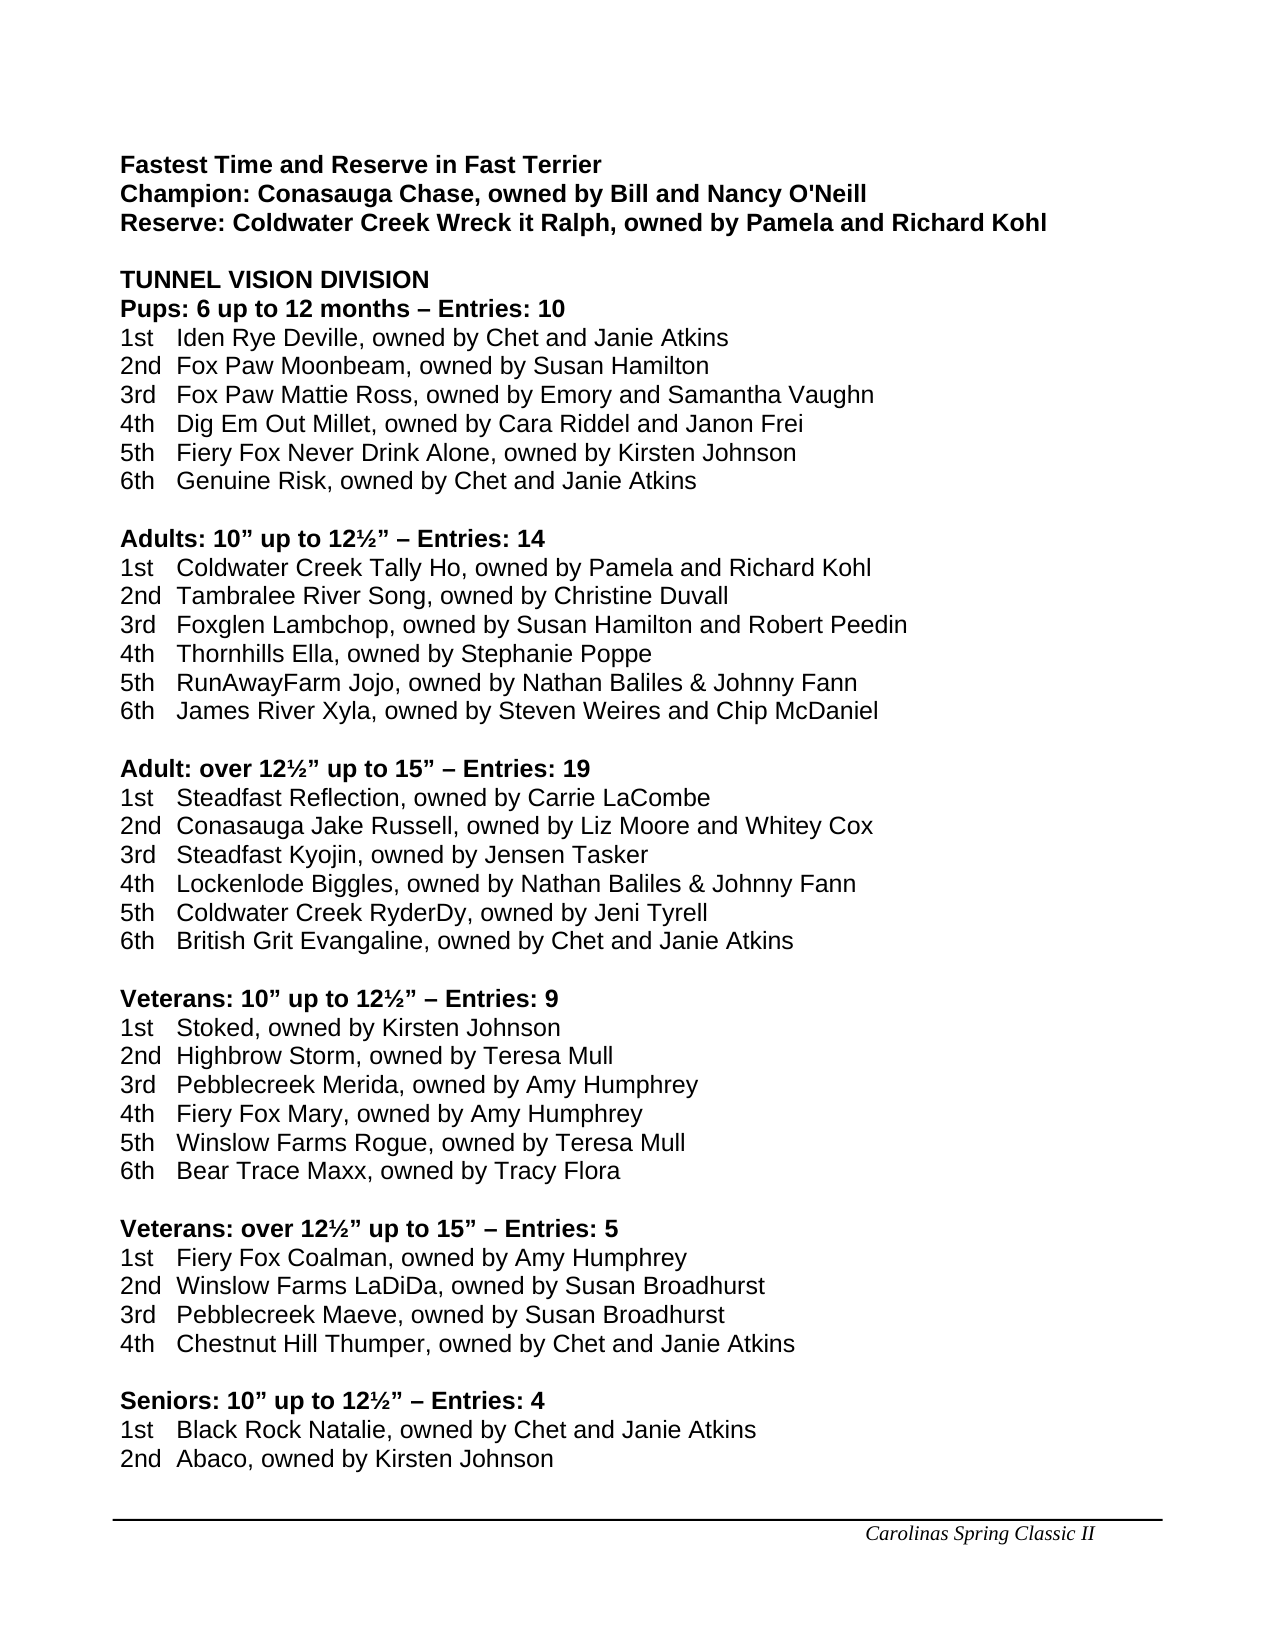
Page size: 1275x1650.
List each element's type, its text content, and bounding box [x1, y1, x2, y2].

text 5th Coldwater Creek RyderDy, owned by Jeni Tyrell [120, 897, 1200, 926]
text 3rd Foxglen Lambchop, owned by Susan Hamilton and Robert Peedin [120, 610, 1200, 639]
text Veterans: over 12½” up to 15” – Entries: 5 [120, 1214, 1200, 1242]
text Adult: over 12½” up to 15” – Entries: 19 [120, 754, 1200, 782]
text 2nd Abaco, owned by Kirsten Johnson [120, 1444, 1200, 1472]
text 4th Fiery Fox Mary, owned by Amy Humphrey [120, 1099, 1200, 1127]
text 4th Dig Em Out Millet, owned by Cara Riddel and Janon Frei [120, 409, 1200, 437]
text 3rd Fox Paw Mattie Ross, owned by Emory and Samantha Vaughn [120, 380, 1200, 409]
text Champion: Conasauga Chase, owned by Bill and Nancy O'Neill [120, 179, 1200, 207]
text 3rd Pebblecreek Merida, owned by Amy Humphrey [120, 1070, 1200, 1099]
text 4th Thornhills Ella, owned by Stephanie Poppe [120, 639, 1200, 667]
text Pups: 6 up to 12 months – Entries: 10 [120, 294, 1200, 322]
text Reserve: Coldwater Creek Wreck it Ralph, owned by Pamela and Richard Kohl [120, 207, 1200, 236]
text 3rd Pebblecreek Maeve, owned by Susan Broadhurst [120, 1300, 1200, 1329]
text Seniors: 10” up to 12½” – Entries: 4 [120, 1386, 1200, 1415]
text 6th Bear Trace Maxx, owned by Tracy Flora [120, 1156, 1200, 1185]
text Veterans: 10” up to 12½” – Entries: 9 [120, 984, 1200, 1012]
text 6th British Grit Evangaline, owned by Chet and Janie Atkins [120, 926, 1200, 955]
text 2nd Winslow Farms LaDiDa, owned by Susan Broadhurst [120, 1271, 1200, 1300]
text 1st Steadfast Reflection, owned by Carrie LaCombe [120, 782, 1200, 811]
text 6th James River Xyla, owned by Steven Weires and Chip McDaniel [120, 696, 1200, 725]
text 1st Black Rock Natalie, owned by Chet and Janie Atkins [120, 1415, 1200, 1444]
text Fastest Time and Reserve in Fast Terrier [120, 150, 1200, 179]
text 1st Iden Rye Deville, owned by Chet and Janie Atkins [120, 322, 1200, 351]
text 5th Fiery Fox Never Drink Alone, owned by Kirsten Johnson [120, 437, 1200, 466]
text 2nd Highbrow Storm, owned by Teresa Mull [120, 1041, 1200, 1070]
text 2nd Fox Paw Moonbeam, owned by Susan Hamilton [120, 351, 1200, 380]
text 4th Chestnut Hill Thumper, owned by Chet and Janie Atkins [120, 1329, 1200, 1357]
text 1st Fiery Fox Coalman, owned by Amy Humphrey [120, 1242, 1200, 1271]
text 2nd Conasauga Jake Russell, owned by Liz Moore and Whitey Cox [120, 811, 1200, 840]
text 5th RunAwayFarm Jojo, owned by Nathan Baliles & Johnny Fann [120, 667, 1200, 696]
text 1st Coldwater Creek Tally Ho, owned by Pamela and Richard Kohl [120, 552, 1200, 581]
text 4th Lockenlode Biggles, owned by Nathan Baliles & Johnny Fann [120, 869, 1200, 897]
text 5th Winslow Farms Rogue, owned by Teresa Mull [120, 1127, 1200, 1156]
text 6th Genuine Risk, owned by Chet and Janie Atkins [120, 466, 1200, 495]
text 2nd Tambralee River Song, owned by Christine Duvall [120, 581, 1200, 610]
text 3rd Steadfast Kyojin, owned by Jensen Tasker [120, 840, 1200, 869]
text TUNNEL VISION DIVISION [120, 265, 1200, 294]
text Adults: 10” up to 12½” – Entries: 14 [120, 524, 1200, 552]
text 1st Stoked, owned by Kirsten Johnson [120, 1012, 1200, 1041]
